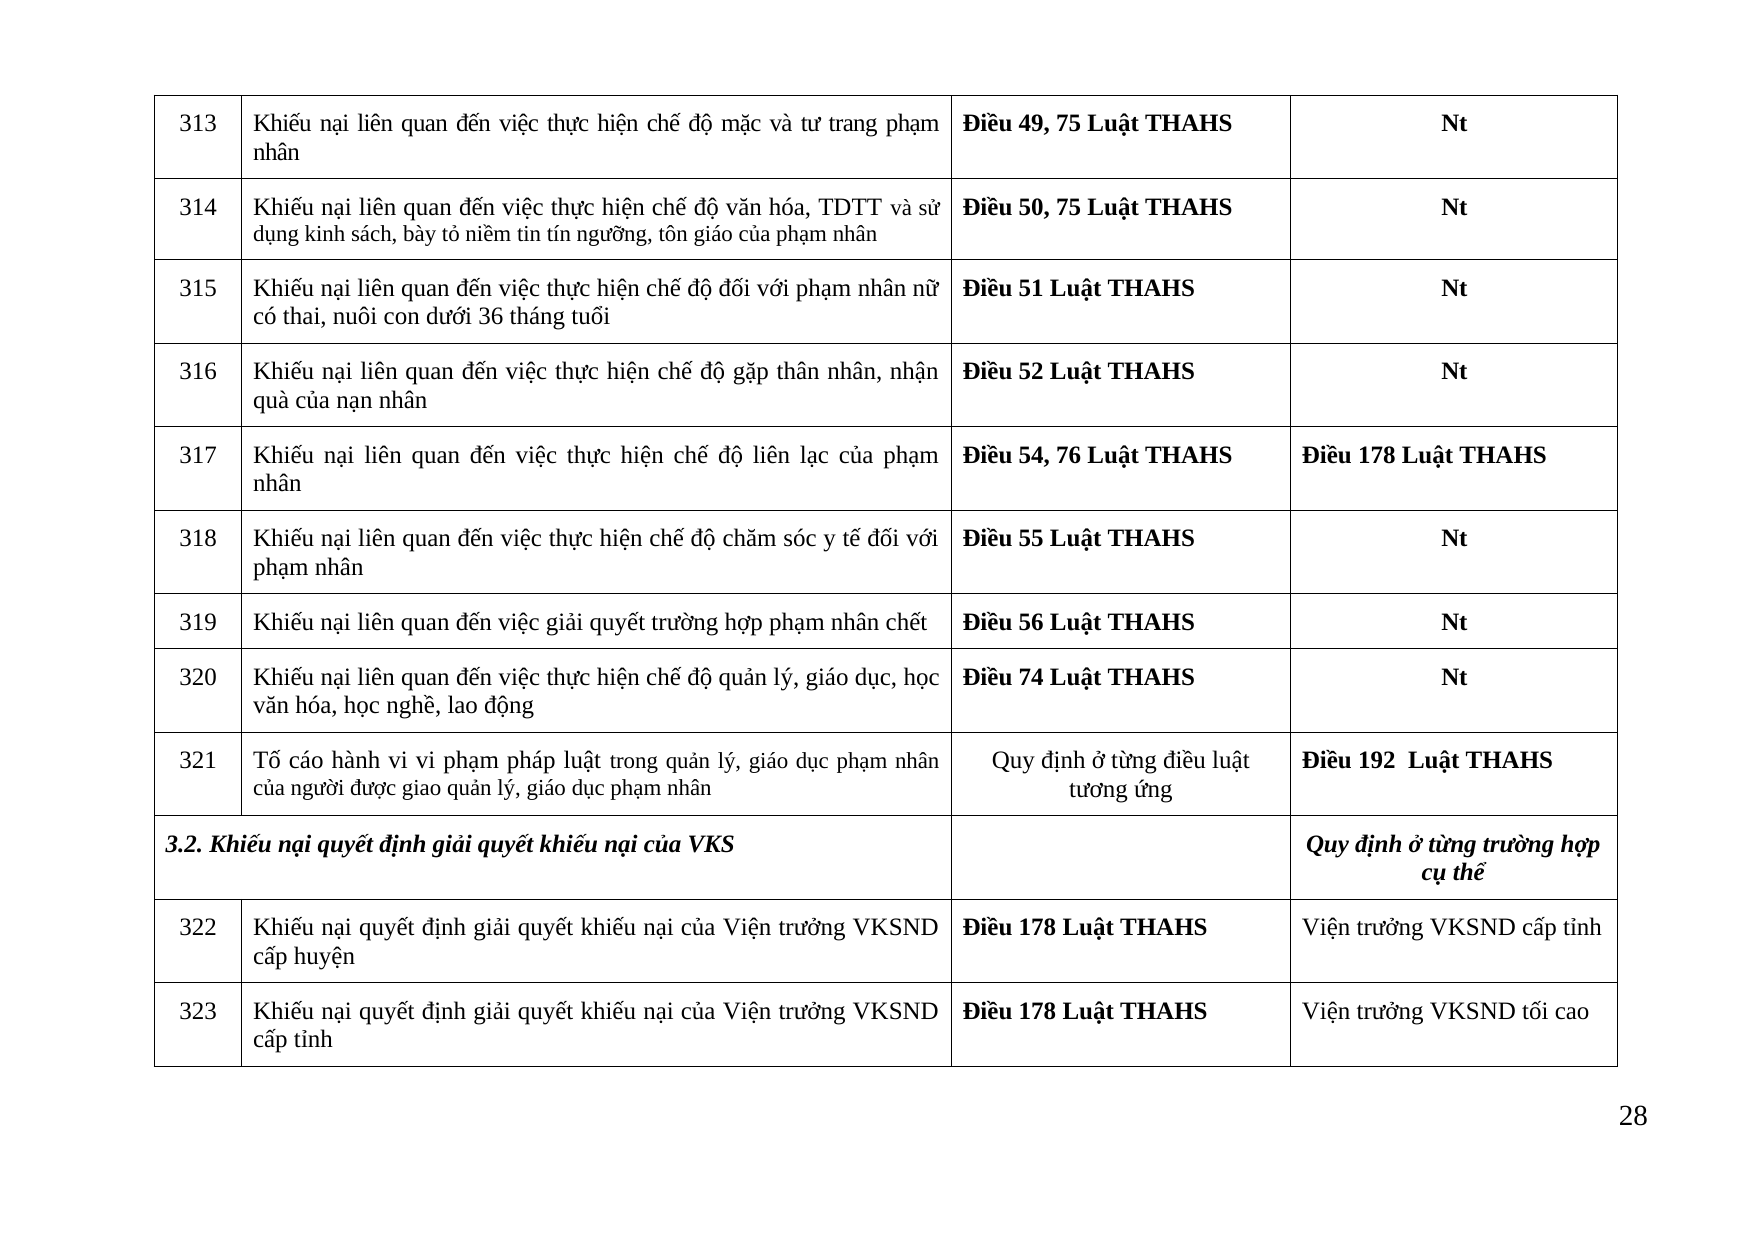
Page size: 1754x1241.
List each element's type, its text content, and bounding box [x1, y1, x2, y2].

table_cell Điều 192 Luật THAHS [1291, 733, 1617, 815]
table_cell 321 [155, 733, 241, 815]
table_cell 318 [155, 511, 241, 593]
table_cell Điều 178 Luật THAHS [952, 900, 1290, 982]
table_cell 316 [155, 344, 241, 426]
table_cell Điều 50, 75 Luật THAHS [952, 179, 1290, 259]
table_cell Điều 178 Luật THAHS [1291, 427, 1617, 510]
table_cell 323 [155, 983, 241, 1066]
table_cell Nt [1291, 179, 1617, 259]
table_cell Khiếu nại liên quan đến việc thực hiện chế độ quản lý, giáo dục, học văn hóa, học nghề, lao động [242, 649, 951, 732]
table_cell Điều 49, 75 Luật THAHS [952, 96, 1290, 178]
table_cell 319 [155, 594, 241, 648]
table_cell Quy định ở từng trường hợp cụ thể [1291, 816, 1617, 899]
table_cell Khiếu nại quyết định giải quyết khiếu nại của Viện trưởng VKSND cấp huyện [242, 900, 951, 982]
table_cell 3.2. Khiếu nại quyết định giải quyết khiếu nại của VKS [155, 816, 951, 899]
table_cell Khiếu nại liên quan đến việc thực hiện chế độ gặp thân nhân, nhận quà của nạn nhân [242, 344, 951, 426]
table_cell Viện trưởng VKSND tối cao [1291, 983, 1617, 1066]
table_cell Điều 56 Luật THAHS [952, 594, 1290, 648]
table_cell Viện trưởng VKSND cấp tỉnh [1291, 900, 1617, 982]
table_cell Khiếu nại quyết định giải quyết khiếu nại của Viện trưởng VKSND cấp tỉnh [242, 983, 951, 1066]
table_cell 317 [155, 427, 241, 510]
table_cell Điều 52 Luật THAHS [952, 344, 1290, 426]
table_cell Khiếu nại liên quan đến việc thực hiện chế độ liên lạc của phạm nhân [242, 427, 951, 510]
table_cell Nt [1291, 594, 1617, 648]
table_cell 313 [155, 96, 241, 178]
table_cell Khiếu nại liên quan đến việc thực hiện chế độ văn hóa, TDTT và sử dụng kinh sách, bày tỏ niềm tin tín ngưỡng, tôn giáo của phạm nhân [242, 179, 951, 259]
table_cell Nt [1291, 344, 1617, 426]
table_cell 315 [155, 260, 241, 343]
table_cell Điều 55 Luật THAHS [952, 511, 1290, 593]
table_cell [952, 816, 1290, 899]
table_cell Nt [1291, 96, 1617, 178]
table_cell 320 [155, 649, 241, 732]
table_cell Quy định ở từng điều luật tương ứng [952, 733, 1290, 815]
table_cell Nt [1291, 511, 1617, 593]
table_cell 314 [155, 179, 241, 259]
table_cell Khiếu nại liên quan đến việc thực hiện chế độ mặc và tư trang phạm nhân [242, 96, 951, 178]
table_cell Khiếu nại liên quan đến việc giải quyết trường hợp phạm nhân chết [242, 594, 951, 648]
table_cell Điều 51 Luật THAHS [952, 260, 1290, 343]
table_cell Điều 178 Luật THAHS [952, 983, 1290, 1066]
table_cell Điều 74 Luật THAHS [952, 649, 1290, 732]
table_cell Nt [1291, 260, 1617, 343]
table_cell Khiếu nại liên quan đến việc thực hiện chế độ đối với phạm nhân nữ có thai, nuôi con dưới 36 tháng tuổi [242, 260, 951, 343]
table_cell Điều 54, 76 Luật THAHS [952, 427, 1290, 510]
table_cell Khiếu nại liên quan đến việc thực hiện chế độ chăm sóc y tế đối với phạm nhân [242, 511, 951, 593]
table_cell Nt [1291, 649, 1617, 732]
table_cell Tố cáo hành vi vi phạm pháp luật trong quản lý, giáo dục phạm nhân của người được giao quản lý, giáo dục phạm nhân [242, 733, 951, 815]
table_cell 322 [155, 900, 241, 982]
